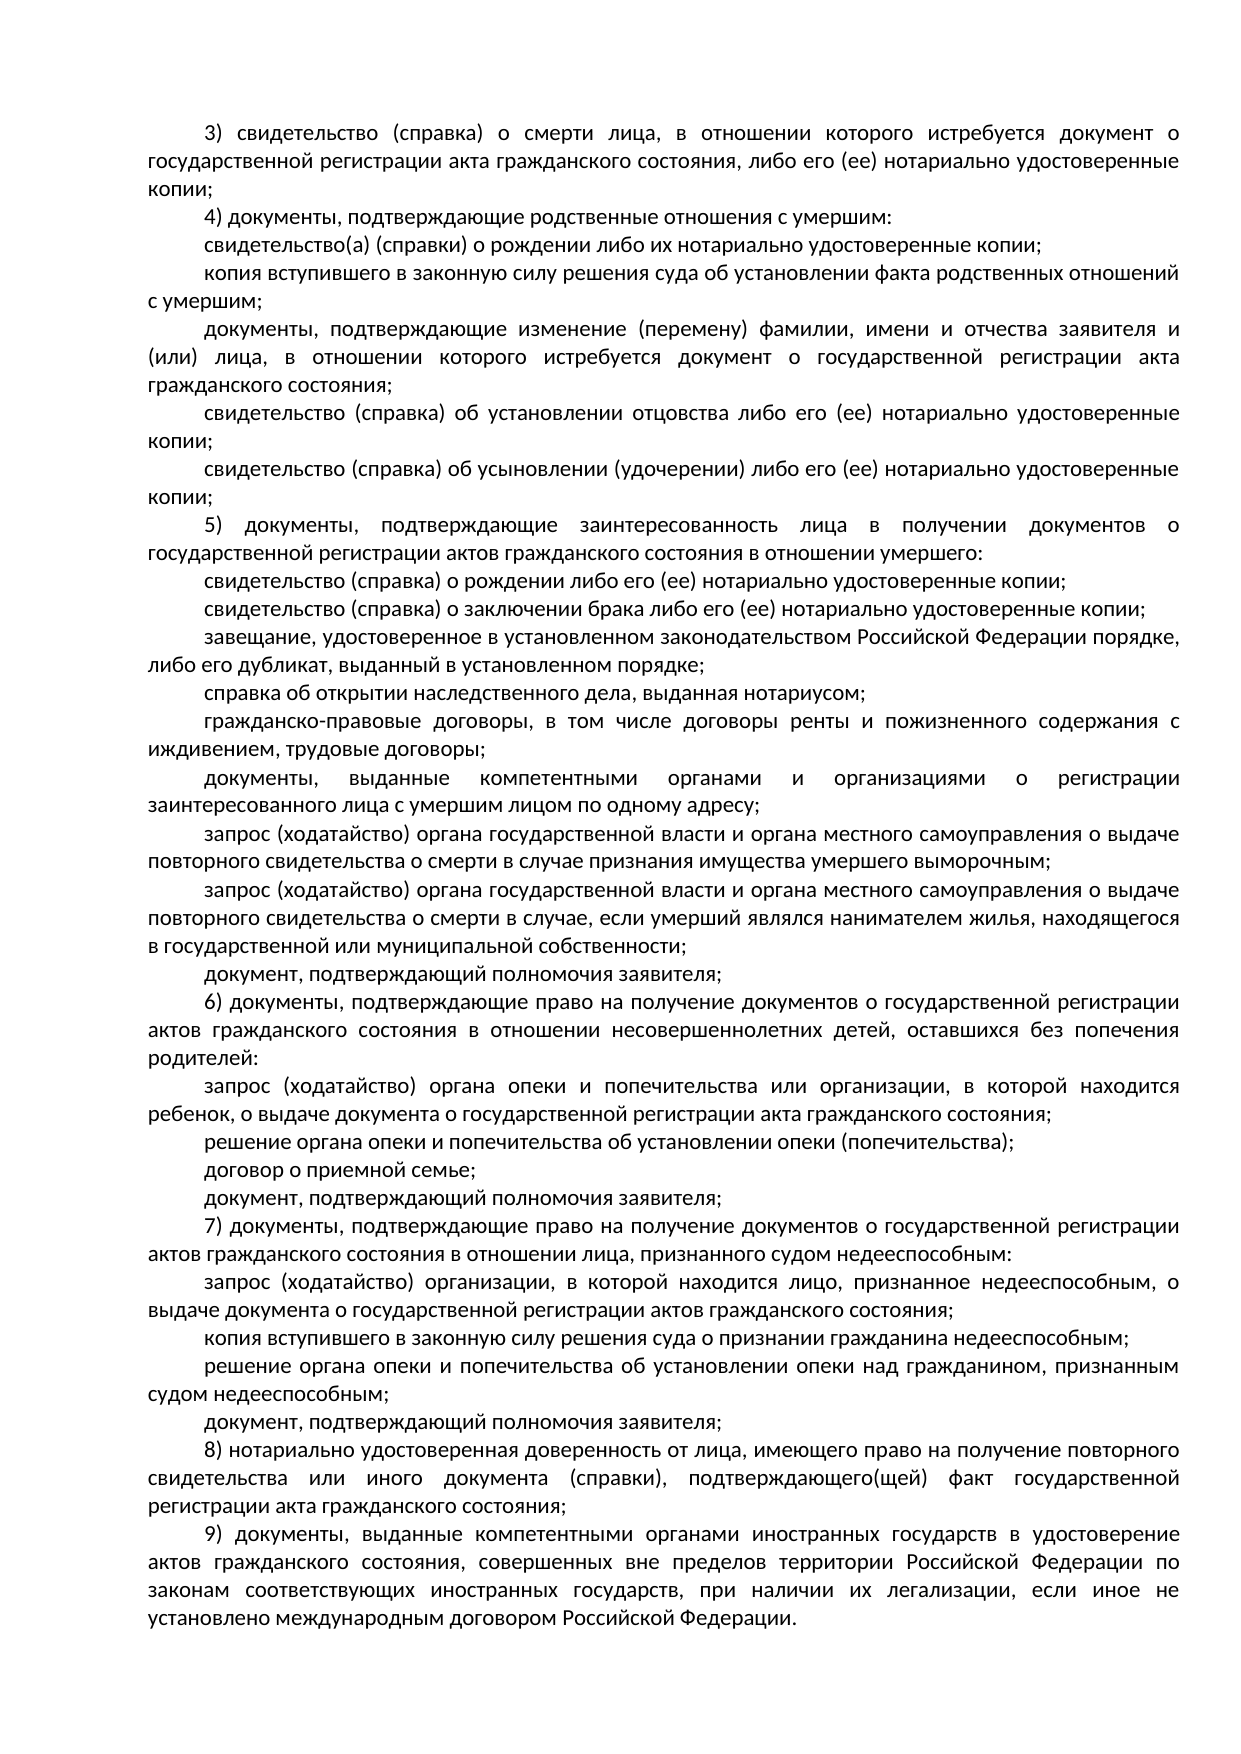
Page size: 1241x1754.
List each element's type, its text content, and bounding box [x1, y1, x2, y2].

text свидетельство(а) (справки) о рождении либо их нотариально удостоверенные копии; [148, 230, 1181, 258]
text документы, выданные компетентными органами и организациями о регистрации заинтересованного лица с умершим лицом по одному адресу; [148, 763, 1181, 819]
text запрос (ходатайство) органа опеки и попечительства или организации, в которой находится ребенок, о выдаче документа о государственной регистрации акта гражданского состояния; [148, 1071, 1181, 1127]
text 9) документы, выданные компетентными органами иностранных государств в удостоверение актов гражданского состояния, совершенных вне пределов территории Российской Федерации по законам соответствующих иностранных государств, при наличии их легализации, если иное не установлено международным договором Российской Федерации. [148, 1519, 1181, 1631]
text копия вступившего в законную силу решения суда об установлении факта родственных отношений с умершим; [148, 258, 1181, 314]
text договор о приемной семье; [148, 1155, 1181, 1183]
text запрос (ходатайство) органа государственной власти и органа местного самоуправления о выдаче повторного свидетельства о смерти в случае, если умерший являлся нанимателем жилья, находящегося в государственной или муниципальной собственности; [148, 875, 1181, 959]
text документ, подтверждающий полномочия заявителя; [148, 959, 1181, 987]
text документы, подтверждающие изменение (перемену) фамилии, имени и отчества заявителя и (или) лица, в отношении которого истребуется документ о государственной регистрации акта гражданского состояния; [148, 314, 1181, 398]
text решение органа опеки и попечительства об установлении опеки над гражданином, признанным судом недееспособным; [148, 1351, 1181, 1407]
text 8) нотариально удостоверенная доверенность от лица, имеющего право на получение повторного свидетельства или иного документа (справки), подтверждающего(щей) факт государственной регистрации акта гражданского состояния; [148, 1435, 1181, 1519]
text справка об открытии наследственного дела, выданная нотариусом; [148, 678, 1181, 707]
text свидетельство (справка) об установлении отцовства либо его (ее) нотариально удостоверенные копии; [148, 398, 1181, 454]
text завещание, удостоверенное в установленном законодательством Российской Федерации порядке, либо его дубликат, выданный в установленном порядке; [148, 622, 1181, 678]
text 4) документы, подтверждающие родственные отношения с умершим: [148, 202, 1181, 230]
text свидетельство (справка) об усыновлении (удочерении) либо его (ее) нотариально удостоверенные копии; [148, 454, 1181, 510]
text 6) документы, подтверждающие право на получение документов о государственной регистрации актов гражданского состояния в отношении несовершеннолетних детей, оставшихся без попечения родителей: [148, 987, 1181, 1071]
text 7) документы, подтверждающие право на получение документов о государственной регистрации актов гражданского состояния в отношении лица, признанного судом недееспособным: [148, 1211, 1181, 1267]
text гражданско-правовые договоры, в том числе договоры ренты и пожизненного содержания с иждивением, трудовые договоры; [148, 707, 1181, 763]
text копия вступившего в законную силу решения суда о признании гражданина недееспособным; [148, 1323, 1181, 1351]
text запрос (ходатайство) организации, в которой находится лицо, признанное недееспособным, о выдаче документа о государственной регистрации актов гражданского состояния; [148, 1267, 1181, 1323]
text свидетельство (справка) о заключении брака либо его (ее) нотариально удостоверенные копии; [148, 594, 1181, 622]
text решение органа опеки и попечительства об установлении опеки (попечительства); [148, 1127, 1181, 1155]
text документ, подтверждающий полномочия заявителя; [148, 1407, 1181, 1435]
text запрос (ходатайство) органа государственной власти и органа местного самоуправления о выдаче повторного свидетельства о смерти в случае признания имущества умершего выморочным; [148, 819, 1181, 875]
text 5) документы, подтверждающие заинтересованность лица в получении документов о государственной регистрации актов гражданского состояния в отношении умершего: [148, 510, 1181, 566]
text 3) свидетельство (справка) о смерти лица, в отношении которого истребуется документ о государственной регистрации акта гражданского состояния, либо его (ее) нотариально удостоверенные копии; [148, 118, 1181, 202]
text свидетельство (справка) о рождении либо его (ее) нотариально удостоверенные копии; [148, 566, 1181, 594]
text документ, подтверждающий полномочия заявителя; [148, 1183, 1181, 1211]
